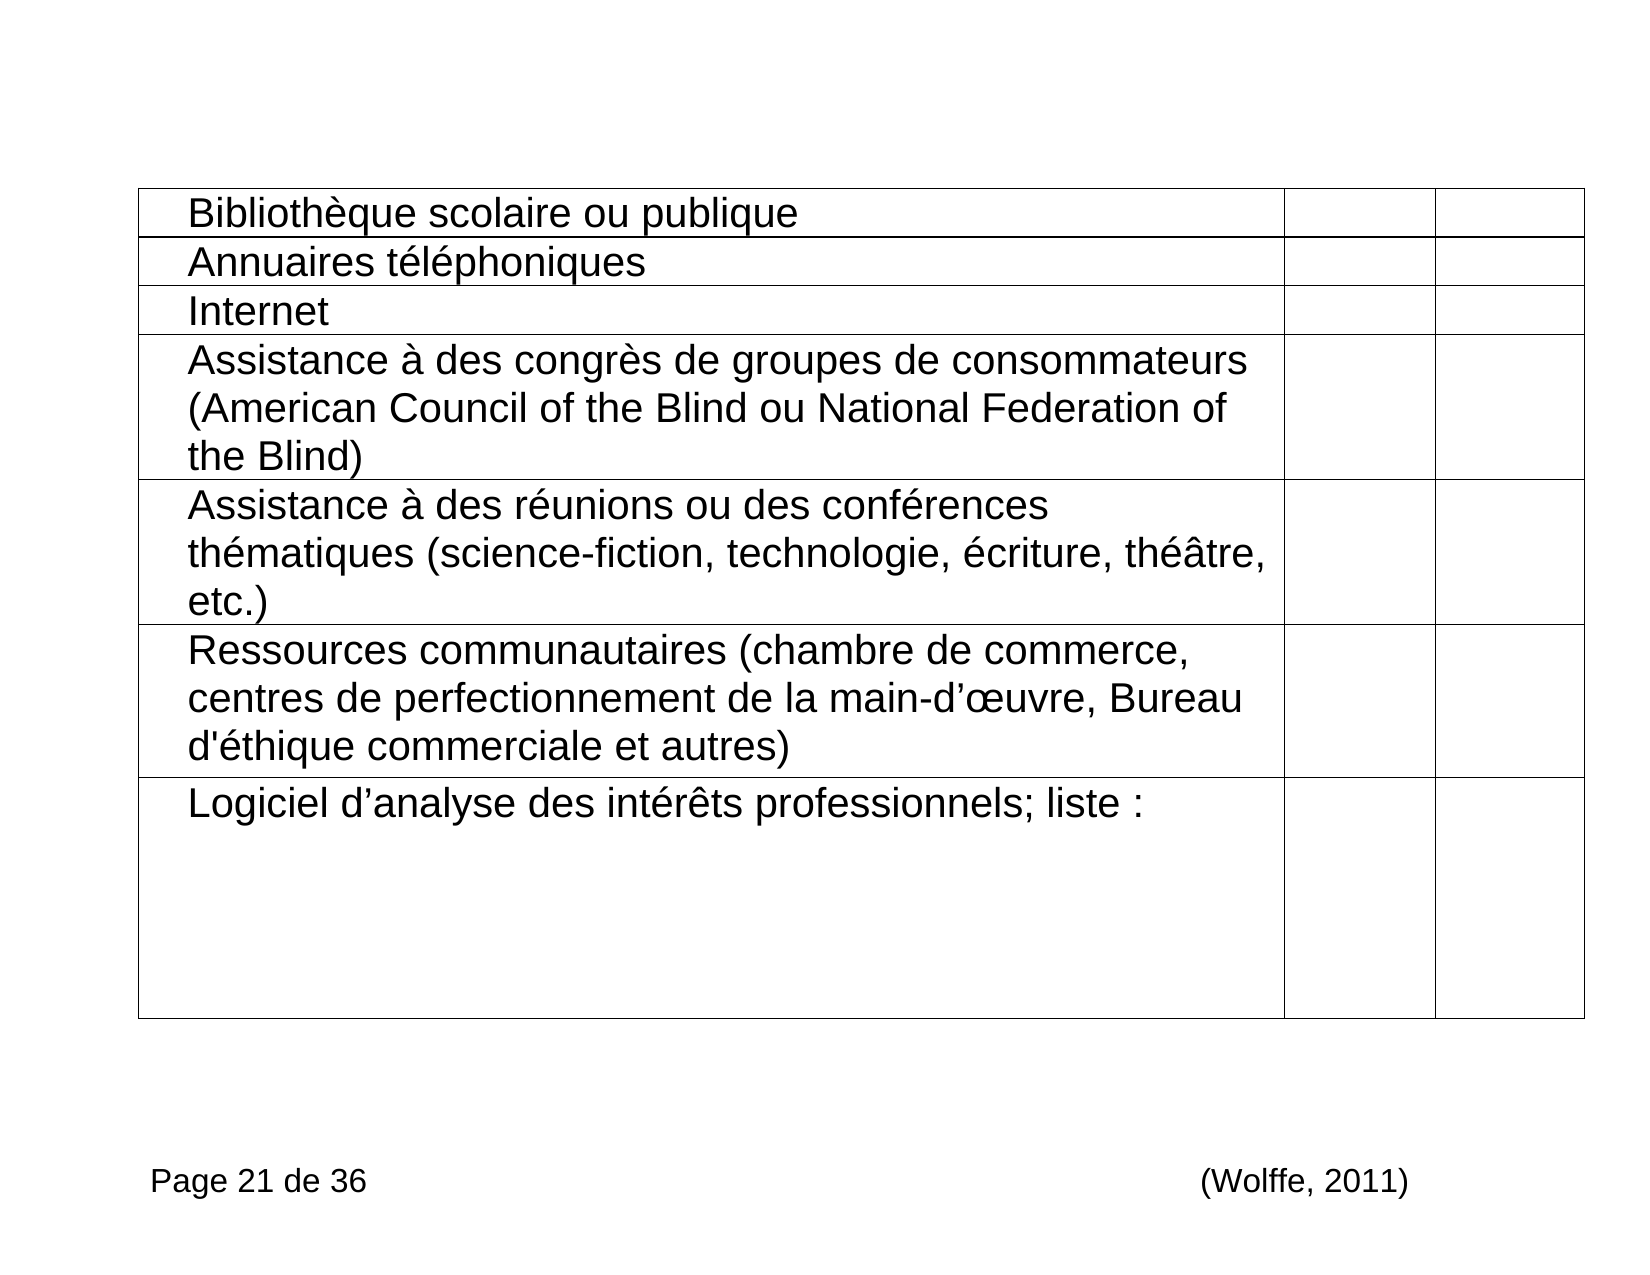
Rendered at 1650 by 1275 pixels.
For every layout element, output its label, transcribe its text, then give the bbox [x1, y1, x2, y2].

table_cell [1285, 238, 1435, 285]
table_cell Assistance à des réunions ou des conférences thématiques (science-fiction, technologie, écriture, théâtre, etc.) [139, 480, 1284, 624]
table_cell [1436, 778, 1584, 1018]
table_cell [1436, 189, 1584, 236]
table_cell Logiciel d’analyse des intérêts professionnels; liste : [139, 778, 1284, 1018]
table_cell Internet [139, 286, 1284, 334]
table_cell Ressources communautaires (chambre de commerce, centres de perfectionnement de la main-d’œuvre, Bureau d'éthique commerciale et autres) [139, 625, 1284, 777]
table_cell Bibliothèque scolaire ou publique [139, 189, 1284, 236]
table_cell [1436, 625, 1584, 777]
table_cell [1285, 625, 1435, 777]
table_cell [1436, 286, 1584, 334]
table_cell [1285, 335, 1435, 479]
table_cell [1285, 286, 1435, 334]
table_cell [1436, 335, 1584, 479]
table_cell [1285, 480, 1435, 624]
table_cell [1285, 189, 1435, 236]
table_cell Annuaires téléphoniques [139, 238, 1284, 285]
table_cell [1285, 778, 1435, 1018]
table_cell Assistance à des congrès de groupes de consommateurs (American Council of the Blind ou National Federation of the Blind) [139, 335, 1284, 479]
table_cell [1436, 480, 1584, 624]
table_cell [1436, 238, 1584, 285]
